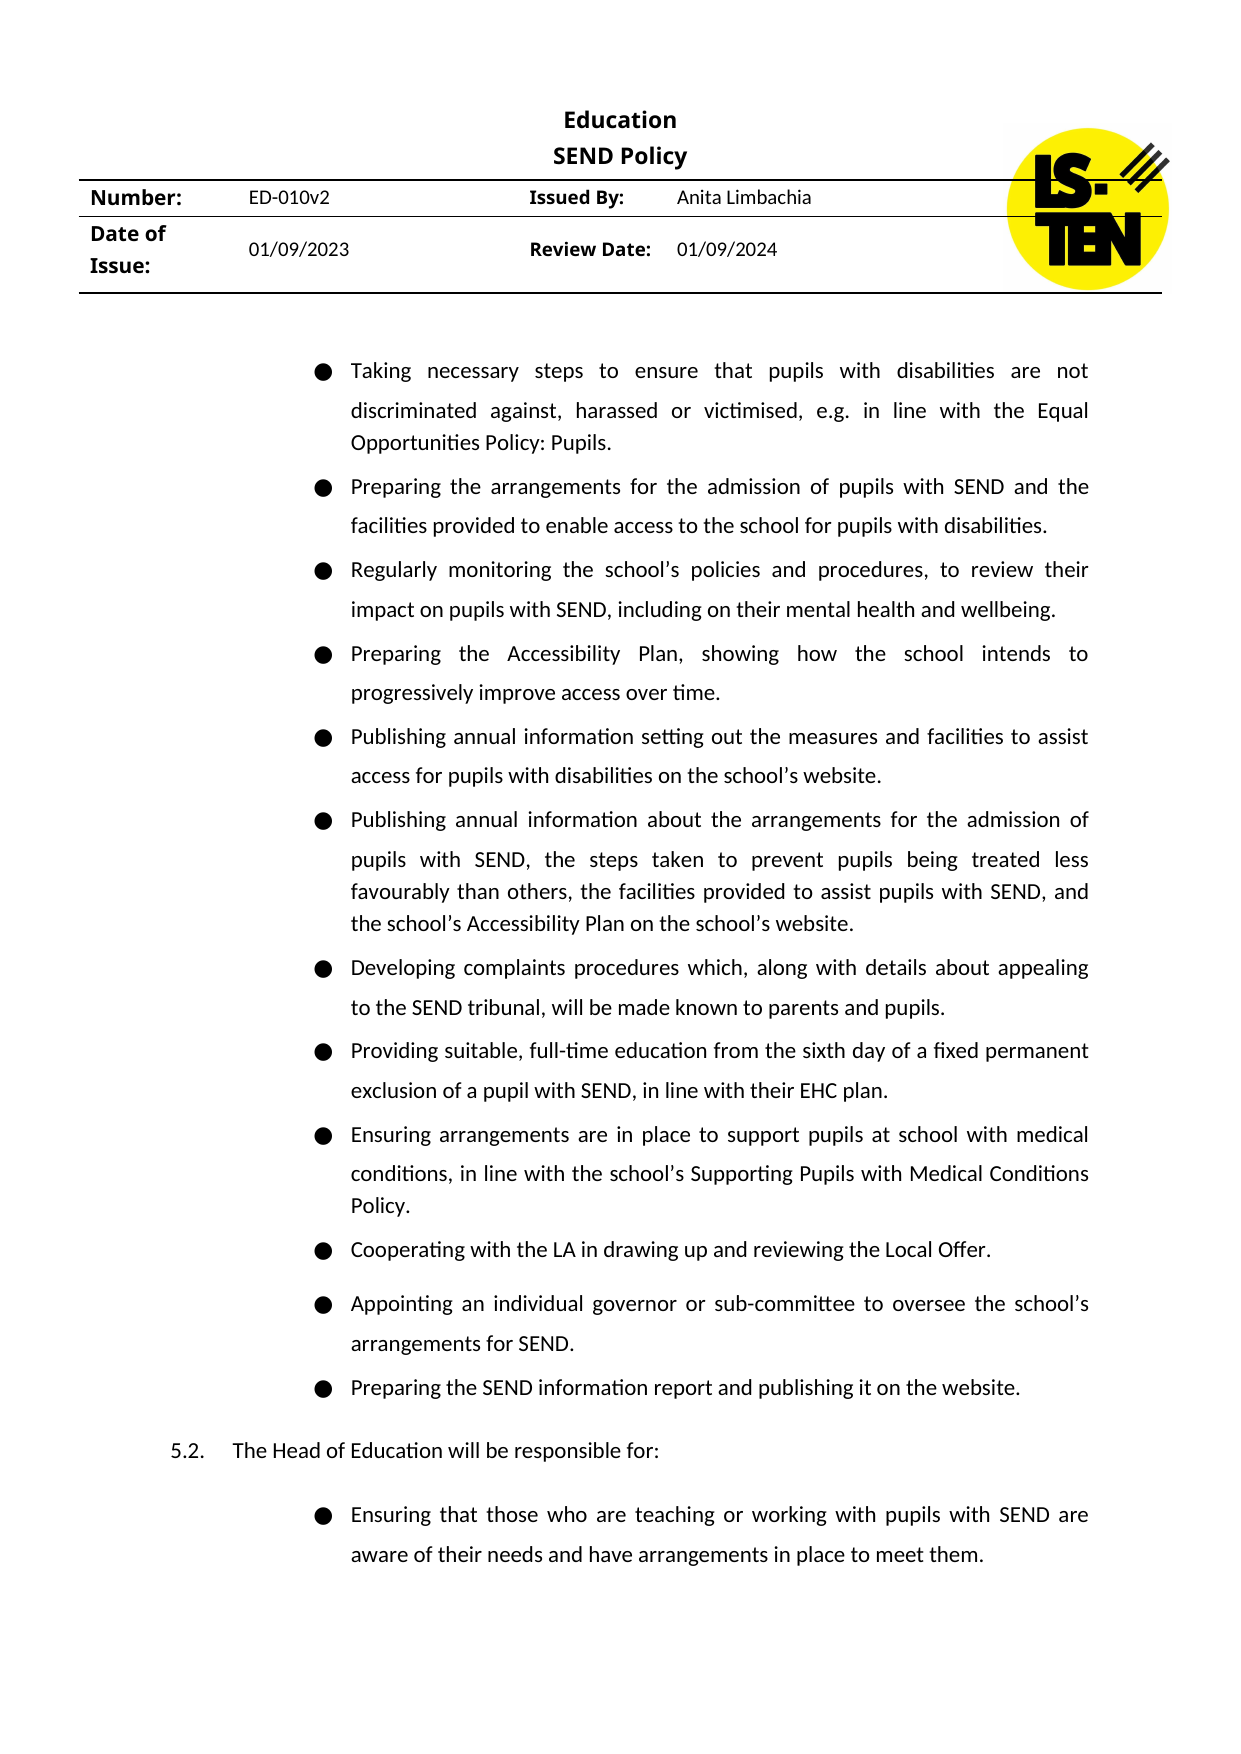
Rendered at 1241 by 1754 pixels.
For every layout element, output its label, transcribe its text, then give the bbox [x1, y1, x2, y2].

list Regularly monitoring the school’s policies and procedures, to review their impact on pupils with SEND, including on their mental health and wellbeing. [313, 544, 1090, 623]
list Cooperating with the LA in drawing up and reviewing the Local Offer. [313, 1224, 1090, 1271]
list Taking necessary steps to ensure that pupils with disabilities are not discriminated against, harassed or victimised, e.g. in line with the Equal Opportunities Policy: Pupils. [313, 345, 1090, 456]
list Publishing annual information setting out the measures and facilities to assist access for pupils with disabilities on the school’s website. [313, 710, 1090, 789]
list The Head of Education will be responsible for: [187, 1436, 1090, 1464]
picture [1002, 123, 1173, 294]
list Publishing annual information about the arrangements for the admission of pupils with SEND, the steps taken to prevent pupils being treated less favourably than others, the facilities provided to assist pupils with SEND, and the school’s Accessibility Plan on the school’s website. [313, 794, 1090, 937]
list Preparing the Accessibility Plan, showing how the school intends to progressively improve access over time. [313, 627, 1090, 706]
list Appointing an individual governor or sub-committee to oversee the school’s arrangements for SEND. [313, 1278, 1090, 1357]
list Developing complaints procedures which, along with details about appealing to the SEND tribunal, will be made known to parents and pupils. [313, 941, 1090, 1021]
list Ensuring arrangements are in place to support pupils at school with medical conditions, in line with the school’s Supporting Pupils with Medical Conditions Policy. [313, 1108, 1090, 1219]
list Preparing the SEND information report and publishing it on the website. [313, 1361, 1090, 1408]
list Ensuring that those who are teaching or working with pupils with SEND are aware of their needs and have arrangements in place to meet them. [313, 1489, 1090, 1568]
list Preparing the arrangements for the admission of pupils with SEND and the facilities provided to enable access to the school for pupils with disabilities. [313, 460, 1090, 539]
list Providing suitable, full-time education from the sixth day of a fixed permanent exclusion of a pupil with SEND, in line with their EHC plan. [313, 1025, 1090, 1104]
